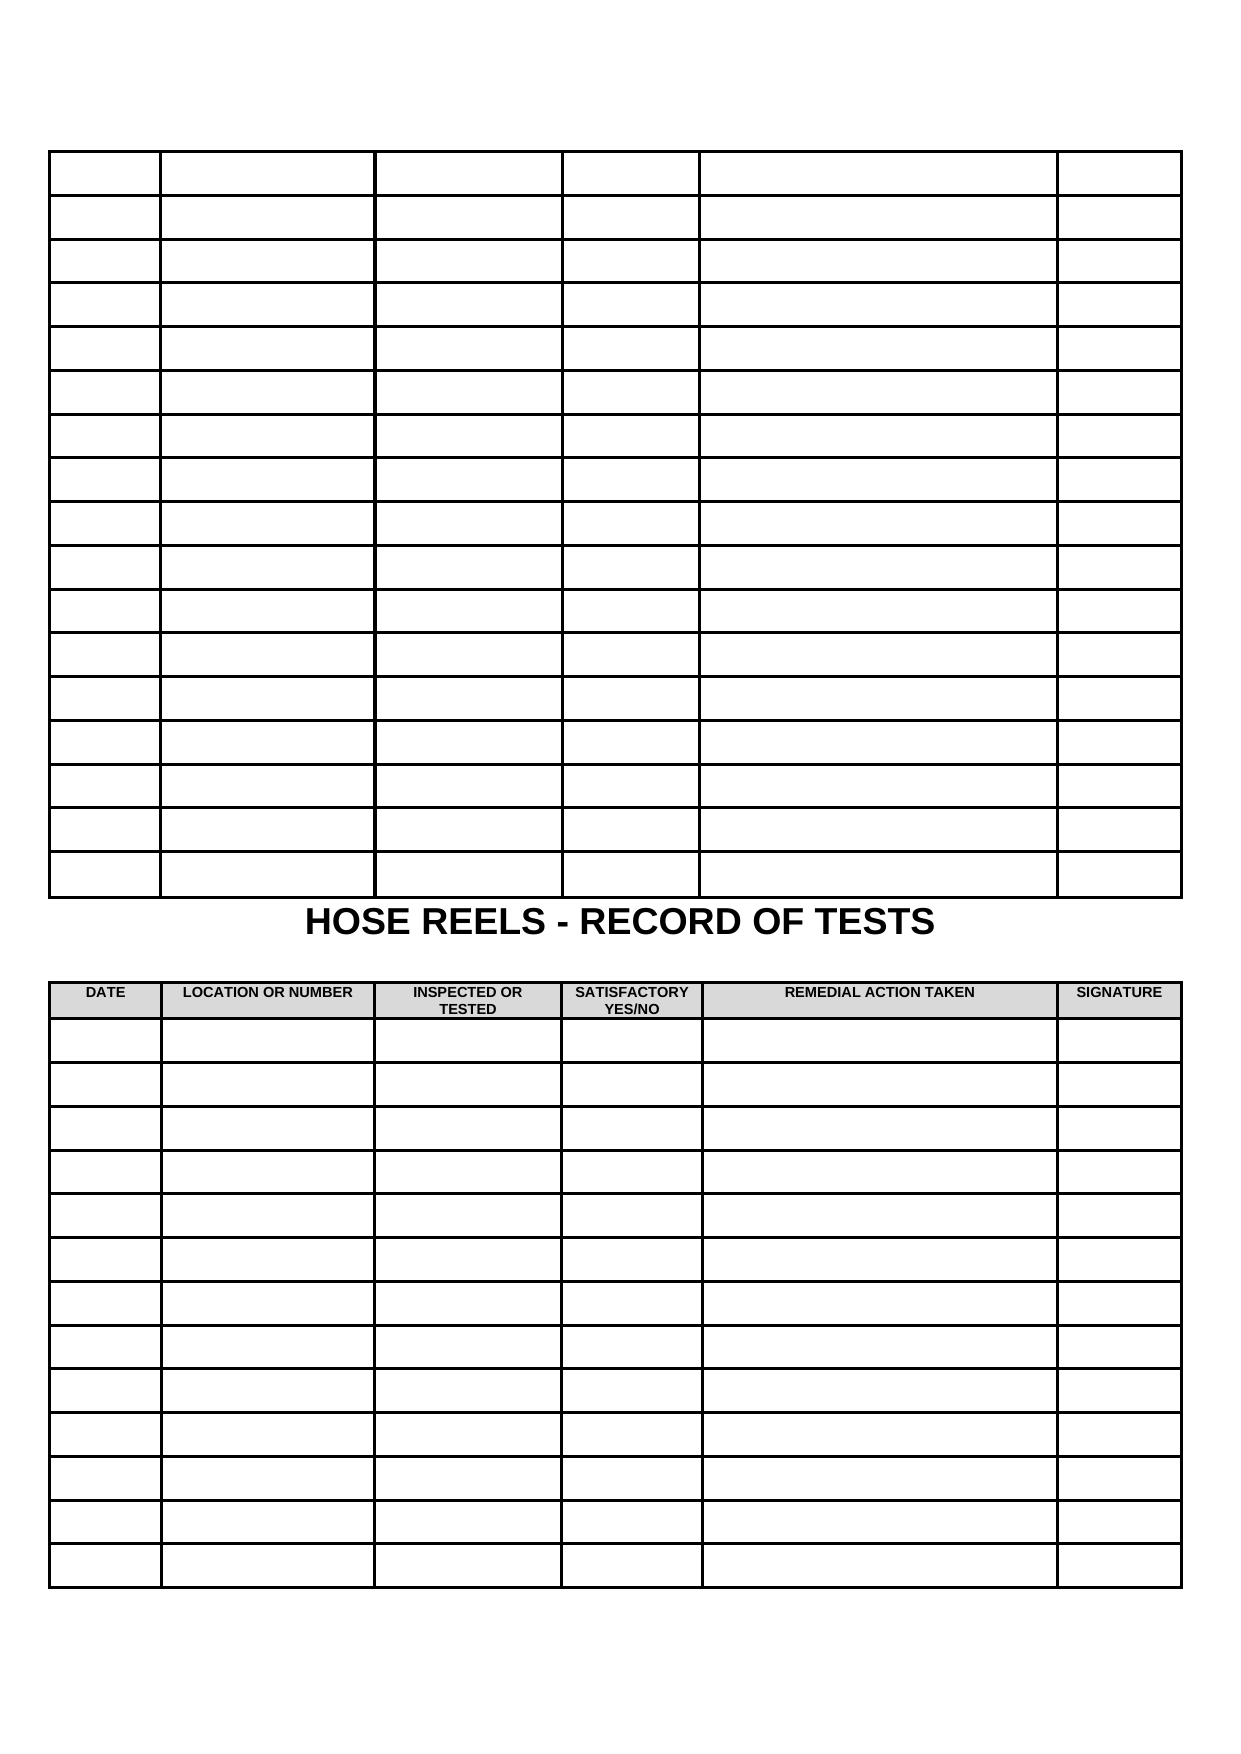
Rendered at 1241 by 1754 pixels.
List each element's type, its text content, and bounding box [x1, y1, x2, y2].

table_cell [563, 1195, 701, 1236]
table_cell [377, 197, 561, 237]
table_cell [1059, 547, 1180, 587]
table_cell [1059, 1370, 1180, 1411]
table_cell [1059, 678, 1180, 719]
table_cell [51, 328, 159, 369]
table_cell [1059, 1283, 1180, 1323]
table_cell [704, 1414, 1056, 1455]
table_cell [701, 153, 1056, 194]
table_cell [1059, 416, 1180, 456]
table_cell [564, 503, 698, 544]
table_cell [376, 1414, 560, 1455]
table_cell [162, 459, 373, 500]
table_cell [162, 547, 373, 587]
table_cell [564, 459, 698, 500]
table_cell [51, 1458, 160, 1498]
table_cell [1059, 241, 1180, 281]
table_cell [163, 1020, 373, 1061]
table_cell [376, 1108, 560, 1148]
table_cell [564, 284, 698, 325]
table_cell [162, 284, 373, 325]
table_cell [51, 678, 159, 719]
table_cell [51, 1502, 160, 1542]
table_cell [163, 1327, 373, 1367]
table_cell [162, 328, 373, 369]
table_cell [701, 809, 1056, 850]
table_cell [564, 634, 698, 675]
table_cell [376, 1545, 560, 1586]
table_cell [377, 634, 561, 675]
table_cell [564, 809, 698, 850]
table_cell [704, 1283, 1056, 1323]
table_cell [162, 678, 373, 719]
table_cell [1059, 809, 1180, 850]
table_cell [377, 722, 561, 762]
table_cell [51, 591, 159, 631]
table_cell [704, 1502, 1056, 1542]
table_cell [563, 1108, 701, 1148]
table_cell [163, 1108, 373, 1148]
table_cell [704, 1195, 1056, 1236]
table_header LOCATION OR NUMBER [163, 984, 373, 1017]
table_cell [701, 853, 1056, 896]
table_cell [1059, 1152, 1180, 1192]
table_header SATISFACTORY YES/NO [563, 984, 701, 1017]
table_cell [376, 1283, 560, 1323]
table_cell [377, 503, 561, 544]
table_cell [51, 241, 159, 281]
table_cell [564, 328, 698, 369]
table_cell [701, 372, 1056, 412]
table_cell [162, 197, 373, 237]
table_cell [701, 591, 1056, 631]
table_cell [163, 1239, 373, 1280]
table_cell [1059, 1064, 1180, 1105]
table_cell [701, 328, 1056, 369]
table_cell [1059, 1502, 1180, 1542]
table_cell [377, 241, 561, 281]
table_cell [163, 1283, 373, 1323]
table_cell [701, 284, 1056, 325]
table_cell [377, 153, 561, 194]
table_cell [563, 1414, 701, 1455]
table_cell [1059, 1458, 1180, 1498]
table_cell [51, 722, 159, 762]
table_cell [701, 459, 1056, 500]
table_cell [1059, 1108, 1180, 1148]
table_cell [162, 809, 373, 850]
table_cell [51, 153, 159, 194]
table_cell [563, 1020, 701, 1061]
table_cell [162, 372, 373, 412]
table_cell [1059, 1239, 1180, 1280]
table_cell [162, 722, 373, 762]
table_cell [51, 503, 159, 544]
table_cell [51, 1020, 160, 1061]
table_cell [162, 153, 373, 194]
table_cell [563, 1458, 701, 1498]
text HOSE REELS - RECORD OF TESTS [150, 899, 1090, 942]
table_cell [162, 766, 373, 806]
table_cell [163, 1458, 373, 1498]
table_cell [563, 1283, 701, 1323]
table_cell [162, 591, 373, 631]
table_cell [51, 1545, 160, 1586]
table_cell [701, 547, 1056, 587]
table_cell [51, 853, 159, 896]
table_cell [376, 1239, 560, 1280]
table_cell [564, 372, 698, 412]
table_cell [564, 197, 698, 237]
table_cell [376, 1502, 560, 1542]
table_cell [1059, 328, 1180, 369]
table_cell [51, 1195, 160, 1236]
table_cell [51, 1064, 160, 1105]
table_cell [564, 678, 698, 719]
table_cell [376, 1195, 560, 1236]
table_cell [1059, 1414, 1180, 1455]
table_cell [51, 809, 159, 850]
table_cell [563, 1239, 701, 1280]
table_cell [1059, 284, 1180, 325]
table_cell [1059, 853, 1180, 896]
table_cell [163, 1152, 373, 1192]
table_cell [704, 1239, 1056, 1280]
table_cell [376, 1327, 560, 1367]
table_cell [51, 284, 159, 325]
table_cell [564, 241, 698, 281]
table_cell [377, 591, 561, 631]
table_cell [563, 1152, 701, 1192]
table_cell [563, 1545, 701, 1586]
table_cell [1059, 153, 1180, 194]
table_cell [564, 853, 698, 896]
table_cell [377, 547, 561, 587]
table_cell [701, 766, 1056, 806]
table_cell [1059, 591, 1180, 631]
table_cell [1059, 1327, 1180, 1367]
table_cell [376, 1370, 560, 1411]
table_cell [377, 809, 561, 850]
table_cell [704, 1370, 1056, 1411]
table_cell [701, 678, 1056, 719]
table_cell [377, 766, 561, 806]
table_cell [51, 634, 159, 675]
table_cell [51, 1327, 160, 1367]
table_cell [51, 547, 159, 587]
table_cell [51, 416, 159, 456]
table_cell [162, 853, 373, 896]
table_cell [704, 1108, 1056, 1148]
table_cell [1059, 1195, 1180, 1236]
table_cell [51, 1108, 160, 1148]
table_cell [51, 1414, 160, 1455]
table_cell [701, 634, 1056, 675]
table_cell [51, 1370, 160, 1411]
table_cell [563, 1370, 701, 1411]
table_header DATE [51, 984, 160, 1017]
table_header SIGNATURE [1059, 984, 1180, 1017]
table_cell [704, 1152, 1056, 1192]
table_cell [51, 459, 159, 500]
table_cell [377, 328, 561, 369]
table_cell [564, 766, 698, 806]
table_cell [377, 416, 561, 456]
table_cell [163, 1414, 373, 1455]
table_cell [564, 591, 698, 631]
table_cell [701, 722, 1056, 762]
table_cell [1059, 503, 1180, 544]
table_cell [51, 1283, 160, 1323]
table_cell [51, 1152, 160, 1192]
table_cell [51, 766, 159, 806]
table_cell [1059, 1020, 1180, 1061]
table_cell [377, 459, 561, 500]
table_header REMEDIAL ACTION TAKEN [704, 984, 1056, 1017]
table_cell [163, 1195, 373, 1236]
table_cell [376, 1064, 560, 1105]
table_cell [162, 503, 373, 544]
table_cell [704, 1020, 1056, 1061]
table_cell [163, 1064, 373, 1105]
table_cell [704, 1545, 1056, 1586]
table_cell [376, 1458, 560, 1498]
table_cell [1059, 459, 1180, 500]
table_cell [377, 372, 561, 412]
table_cell [1059, 634, 1180, 675]
table_cell [704, 1458, 1056, 1498]
table_cell [162, 416, 373, 456]
table_cell [564, 547, 698, 587]
table_cell [1059, 1545, 1180, 1586]
table_cell [163, 1502, 373, 1542]
table_cell [376, 1020, 560, 1061]
table_cell [162, 241, 373, 281]
table_cell [701, 197, 1056, 237]
table_cell [377, 853, 561, 896]
table_cell [701, 416, 1056, 456]
table_cell [376, 1152, 560, 1192]
table_cell [1059, 722, 1180, 762]
table_cell [163, 1545, 373, 1586]
table_cell [377, 678, 561, 719]
table_cell [162, 634, 373, 675]
table_cell [1059, 766, 1180, 806]
table_cell [163, 1370, 373, 1411]
table_cell [563, 1327, 701, 1367]
table_cell [701, 503, 1056, 544]
table_cell [701, 241, 1056, 281]
table_header INSPECTED OR TESTED [376, 984, 560, 1017]
table_cell [704, 1327, 1056, 1367]
table_cell [1059, 197, 1180, 237]
table_cell [51, 197, 159, 237]
table_cell [564, 153, 698, 194]
table_cell [564, 722, 698, 762]
table_cell [377, 284, 561, 325]
table_cell [563, 1064, 701, 1105]
table_cell [51, 372, 159, 412]
table_cell [704, 1064, 1056, 1105]
table_cell [564, 416, 698, 456]
table_cell [51, 1239, 160, 1280]
table_cell [1059, 372, 1180, 412]
table_cell [563, 1502, 701, 1542]
